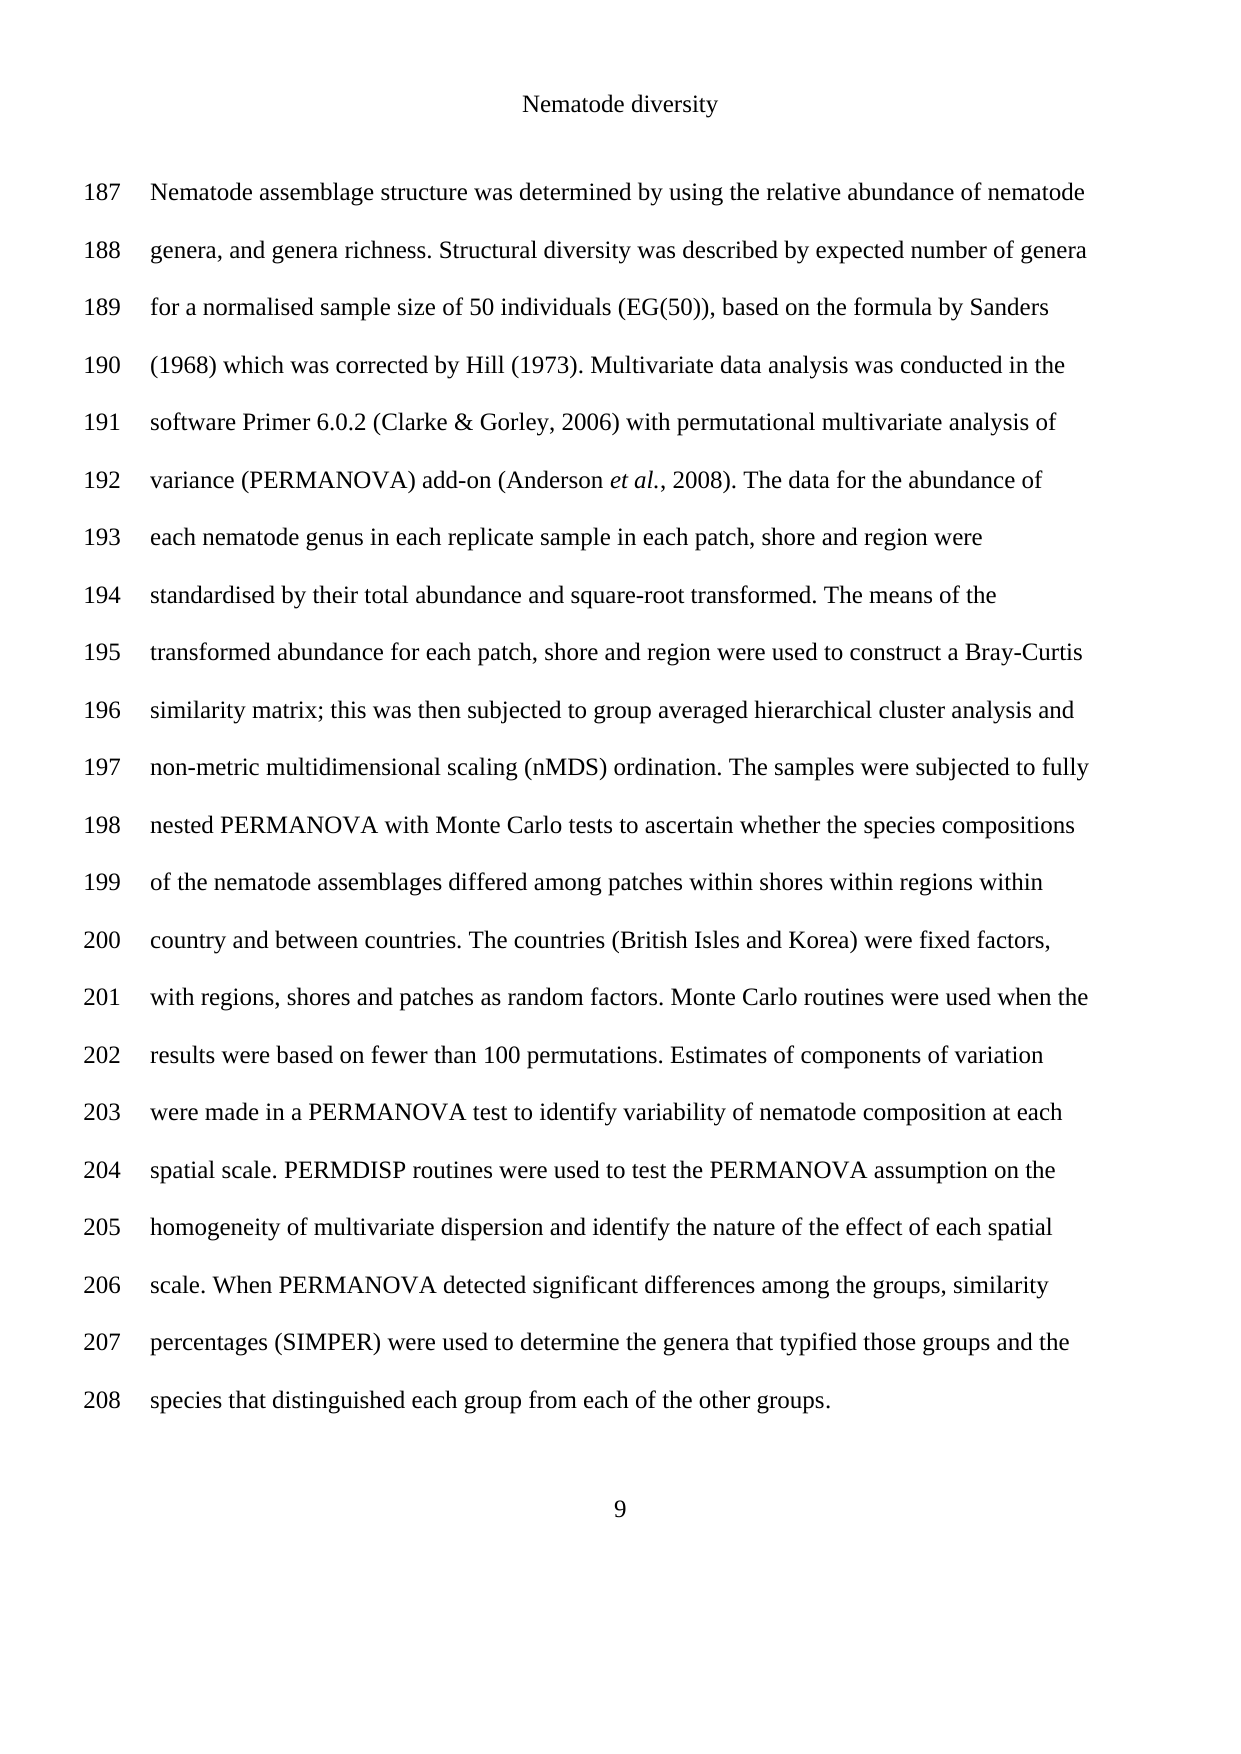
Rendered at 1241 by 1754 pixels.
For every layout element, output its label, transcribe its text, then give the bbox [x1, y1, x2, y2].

text Nematode assemblage structure was determined by using the relative abundance of nematode genera, and genera richness. Structural diversity was described by expected number of genera for a normalised sample size of 50 individuals (EG(50)), based on the formula by Sanders (1968) which was corrected by Hill (1973). Multivariate data analysis was conducted in the software Primer 6.0.2 (Clarke & Gorley, 2006) with permutational multivariate analysis of variance (PERMANOVA) add-on (Anderson et al., 2008). The data for the abundance of each nematode genus in each replicate sample in each patch, shore and region were standardised by their total abundance and square-root transformed. The means of the transformed abundance for each patch, shore and region were used to construct a Bray-Curtis similarity matrix; this was then subjected to group averaged hierarchical cluster analysis and non-metric multidimensional scaling (nMDS) ordination. The samples were subjected to fully nested PERMANOVA with Monte Carlo tests to ascertain whether the species compositions of the nematode assemblages differed among patches within shores within regions within country and between countries. The countries (British Isles and Korea) were fixed factors, with regions, shores and patches as random factors. Monte Carlo routines were used when the results were based on fewer than 100 permutations. Estimates of components of variation were made in a PERMANOVA test to identify variability of nematode composition at each spatial scale. PERMDISP routines were used to test the PERMANOVA assumption on the homogeneity of multivariate dispersion and identify the nature of the effect of each spatial scale. When PERMANOVA detected significant differences among the groups, similarity percentages (SIMPER) were used to determine the genera that typified those groups and the species that distinguished each group from each of the other groups. [150, 177, 1090, 1413]
